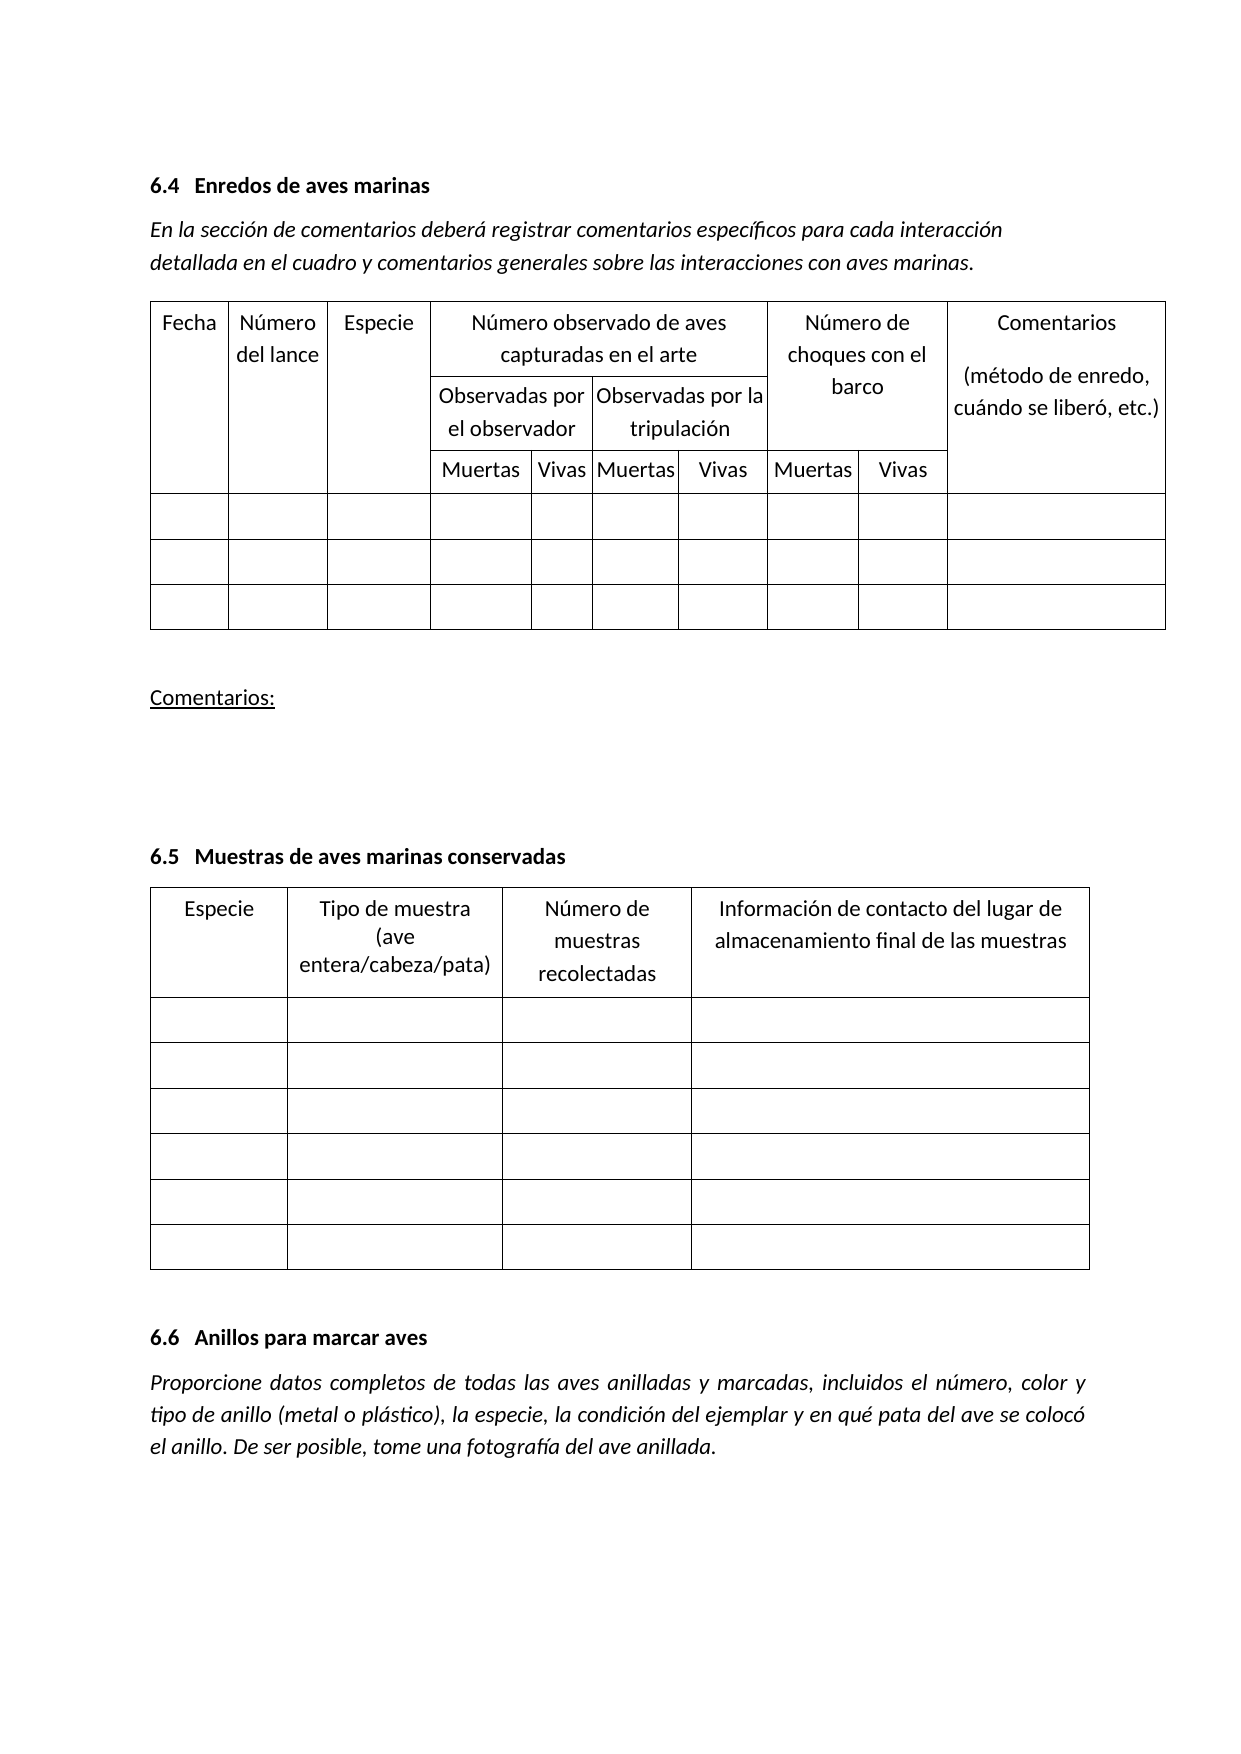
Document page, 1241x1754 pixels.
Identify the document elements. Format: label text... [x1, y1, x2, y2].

table_cell [768, 494, 858, 538]
text Proporcione datos completos de todas las aves anilladas y marcadas, incluidos el número, color y tipo de anillo (metal o plástico), la especie, la condición del ejemplar y en qué pata del ave se colocó el anillo. De ser posible, tome una fotografía del ave anillada. [150, 1368, 1090, 1461]
table_cell Vivas [532, 451, 592, 493]
table_cell [692, 1134, 1089, 1178]
subtitle 6.4 Enredos de aves marinas [150, 171, 1090, 199]
table_cell [288, 1225, 502, 1269]
table_cell [679, 540, 767, 584]
table_cell [151, 540, 228, 584]
text En la sección de comentarios deberá registrar comentarios específicos para cada interacción detallada en el cuadro y comentarios generales sobre las interacciones con aves marinas. [150, 216, 1090, 276]
table_cell [692, 1043, 1089, 1088]
table_cell [532, 540, 592, 584]
table_header Fecha [151, 302, 228, 493]
table_cell Vivas [679, 451, 767, 493]
table_cell [503, 1180, 691, 1224]
table_cell Observadas por la tripulación [593, 377, 767, 450]
table_header Número de muestras recolectadas [503, 888, 691, 997]
table_cell [692, 1225, 1089, 1269]
table_cell [679, 494, 767, 538]
subtitle 6.6 Anillos para marcar aves [150, 1323, 1090, 1351]
table_cell Vivas [859, 451, 947, 493]
table_cell [768, 585, 858, 629]
table_cell [768, 540, 858, 584]
subtitle 6.5 Muestras de aves marinas conservadas [150, 842, 1090, 870]
table_cell [288, 1089, 502, 1133]
table_cell [503, 1225, 691, 1269]
table_cell Muertas [431, 451, 531, 493]
table_header Información de contacto del lugar de almacenamiento final de las muestras [692, 888, 1089, 997]
table_cell [503, 1134, 691, 1178]
table_cell [229, 494, 327, 538]
table_cell [948, 585, 1165, 629]
table_cell Muertas [768, 451, 858, 493]
table_cell [229, 540, 327, 584]
table_cell [151, 1043, 287, 1088]
table_cell [431, 585, 531, 629]
table_cell [692, 998, 1089, 1042]
table_cell [859, 494, 947, 538]
table_cell [948, 494, 1165, 538]
table_cell [503, 1043, 691, 1088]
table_cell [431, 540, 531, 584]
table_cell [288, 998, 502, 1042]
table_cell [288, 1043, 502, 1088]
table_header Tipo de muestra (ave entera/cabeza/pata) [288, 888, 502, 997]
table_cell [328, 585, 430, 629]
table_header Número de choques con el barco [768, 302, 947, 450]
text Comentarios: [150, 683, 1090, 711]
table_cell [151, 1225, 287, 1269]
table_header Número del lance [229, 302, 327, 493]
table_cell [593, 585, 678, 629]
table_cell [532, 494, 592, 538]
table_cell [532, 585, 592, 629]
table_cell [151, 998, 287, 1042]
table_cell [593, 494, 678, 538]
table_cell [859, 585, 947, 629]
table_cell [948, 540, 1165, 584]
table_cell [692, 1089, 1089, 1133]
table_cell [692, 1180, 1089, 1224]
table_cell [431, 494, 531, 538]
table_cell [503, 1089, 691, 1133]
table_cell [328, 494, 430, 538]
table_cell [328, 540, 430, 584]
table_cell Muertas [593, 451, 678, 493]
table_cell Observadas por el observador [431, 377, 592, 450]
table_cell [593, 540, 678, 584]
table_cell [151, 585, 228, 629]
table_cell [229, 585, 327, 629]
table_cell [151, 1180, 287, 1224]
table_cell [151, 494, 228, 538]
table_header Comentarios (método de enredo, cuándo se liberó, etc.) [948, 302, 1165, 493]
table_cell [151, 1089, 287, 1133]
table_cell [679, 585, 767, 629]
table_cell [151, 1134, 287, 1178]
table_header Especie [151, 888, 287, 997]
table_cell [859, 540, 947, 584]
table_cell [288, 1134, 502, 1178]
table_header Especie [328, 302, 430, 493]
table_cell [288, 1180, 502, 1224]
table_cell [503, 998, 691, 1042]
table_header Número observado de aves capturadas en el arte [431, 302, 767, 376]
